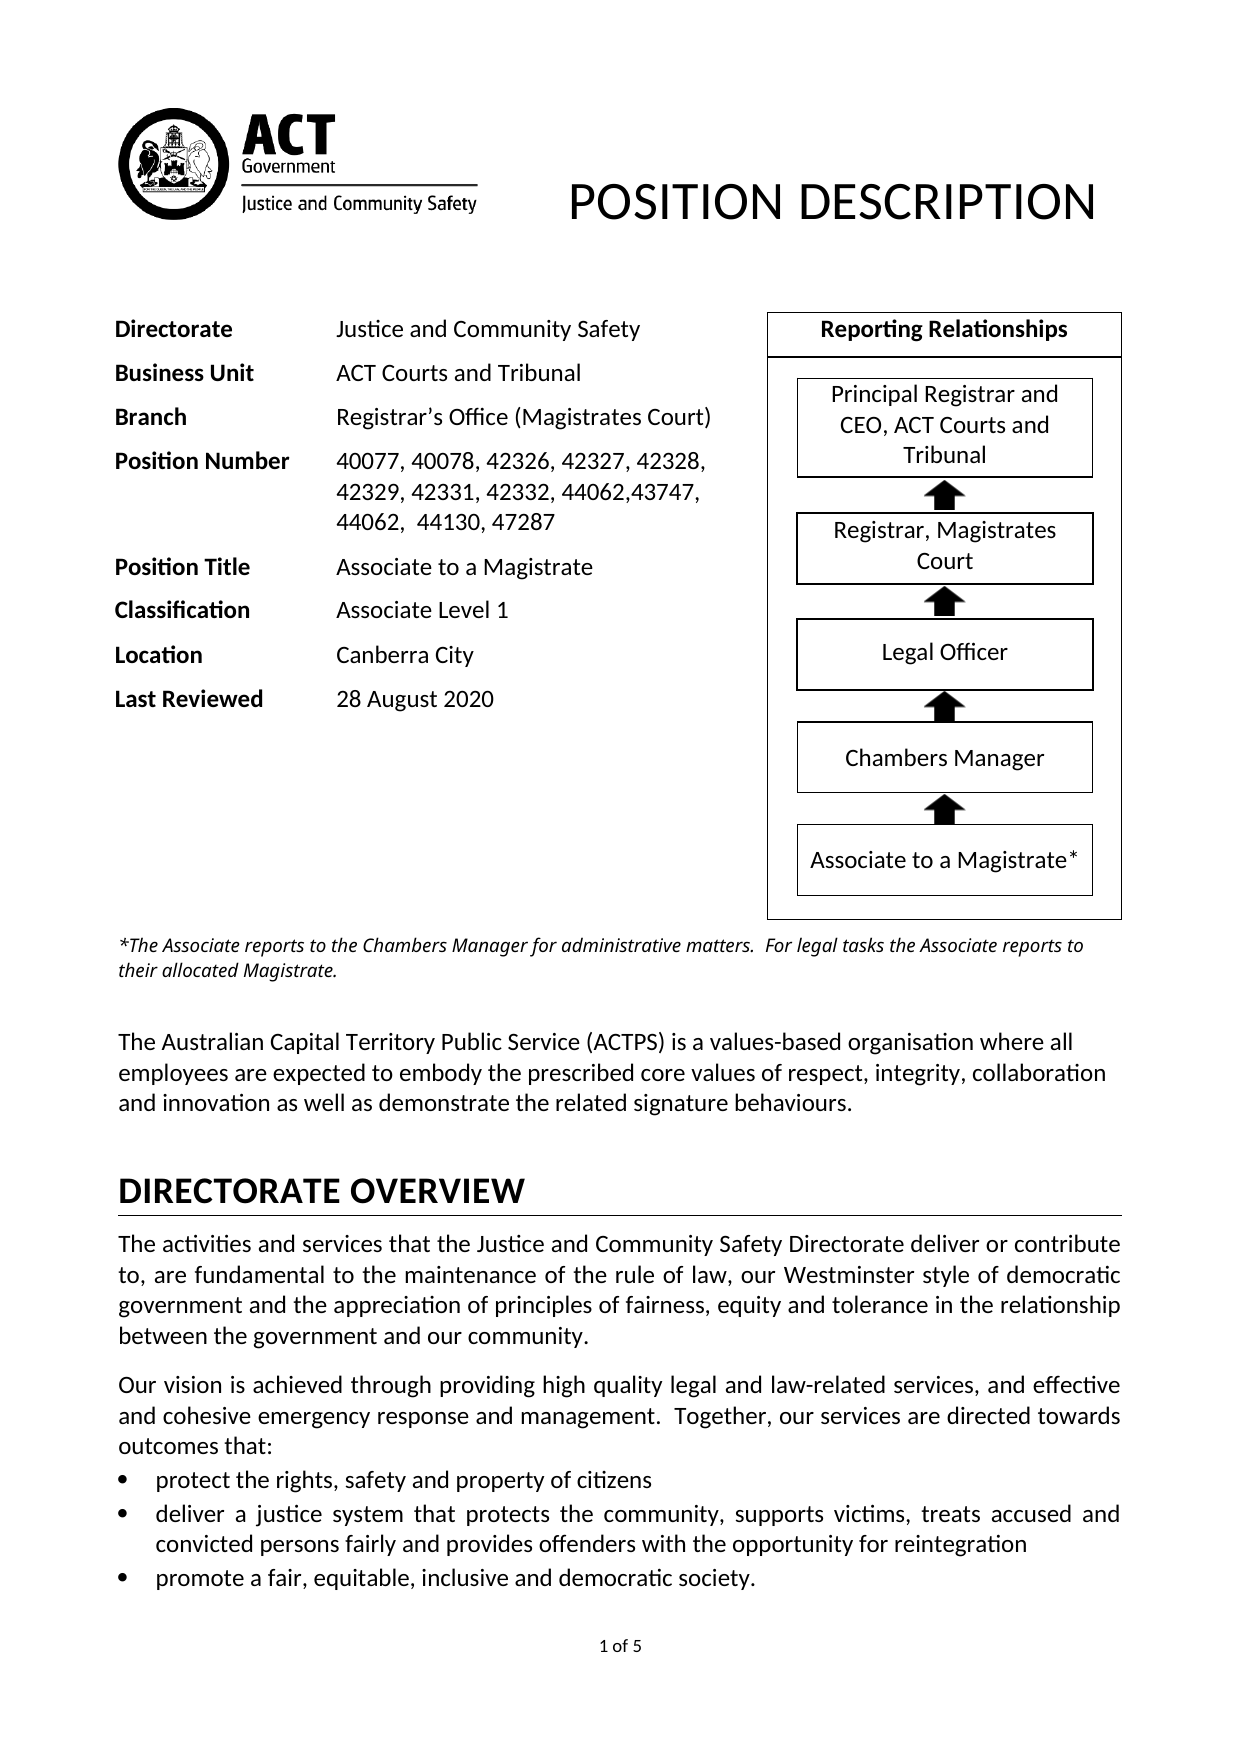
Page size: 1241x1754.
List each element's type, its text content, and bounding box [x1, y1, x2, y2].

text The Australian Capital Territory Public Service (ACTPS) is a values-based organisation where all employees are expected to embody the prescribed core values of respect, integrity, collaboration and innovation as well as demonstrate the related signature behaviours. [118, 1026, 1122, 1118]
table_cell 40077, 40078, 42326, 42327, 42328, 42329, 42331, 42332, 44062,43747, 44062, 44130, 47287 [325, 445, 767, 549]
table_cell Business Unit [103, 356, 325, 400]
table_cell ACT Courts and Tribunal [325, 356, 767, 400]
table_cell Branch [103, 400, 325, 444]
picture [923, 793, 966, 824]
picture [923, 479, 966, 510]
picture [923, 691, 966, 721]
table_cell Classification [103, 594, 325, 638]
picture [923, 586, 966, 616]
list protect the rights, safety and property of citizens [118, 1464, 1122, 1495]
text The activities and services that the Justice and Community Safety Directorate deliver or contribute to, are fundamental to the maintenance of the rule of law, our Westminster style of democratic government and the appreciation of principles of fairness, equity and tolerance in the relationship between the government and our community. [118, 1229, 1122, 1351]
table_cell Associate to a Magistrate [325, 550, 767, 594]
table_cell Position Number [103, 445, 325, 549]
table_header Reporting Relationships [768, 313, 1121, 356]
table_header Directorate [103, 312, 325, 356]
table_cell Location [103, 638, 325, 682]
text *The Associate reports to the Chambers Manager for administrative matters. For legal tasks the Associate reports to their allocated Magistrate. [118, 932, 1122, 983]
table_cell 28 August 2020 [325, 682, 767, 919]
table_cell Last Reviewed [103, 682, 325, 919]
table_cell [768, 358, 1121, 919]
list deliver a justice system that protects the community, supports victims, treats accused and convicted persons fairly and provides offenders with the opportunity for reintegration [118, 1498, 1122, 1559]
table_cell Canberra City [325, 638, 767, 682]
subtitle DIRECTORATE OVERVIEW [118, 1167, 1122, 1215]
table_cell Associate Level 1 [325, 594, 767, 638]
table_header Justice and Community Safety [325, 312, 767, 356]
table_cell Position Title [103, 550, 325, 594]
list promote a fair, equitable, inclusive and democratic society. [118, 1562, 1122, 1592]
table_cell Registrar’s Office (Magistrates Court) [325, 400, 767, 444]
picture [118, 108, 478, 220]
text Our vision is achieved through providing high quality legal and law-related services, and effective and cohesive emergency response and management. Together, our services are directed towards outcomes that: [118, 1369, 1122, 1461]
